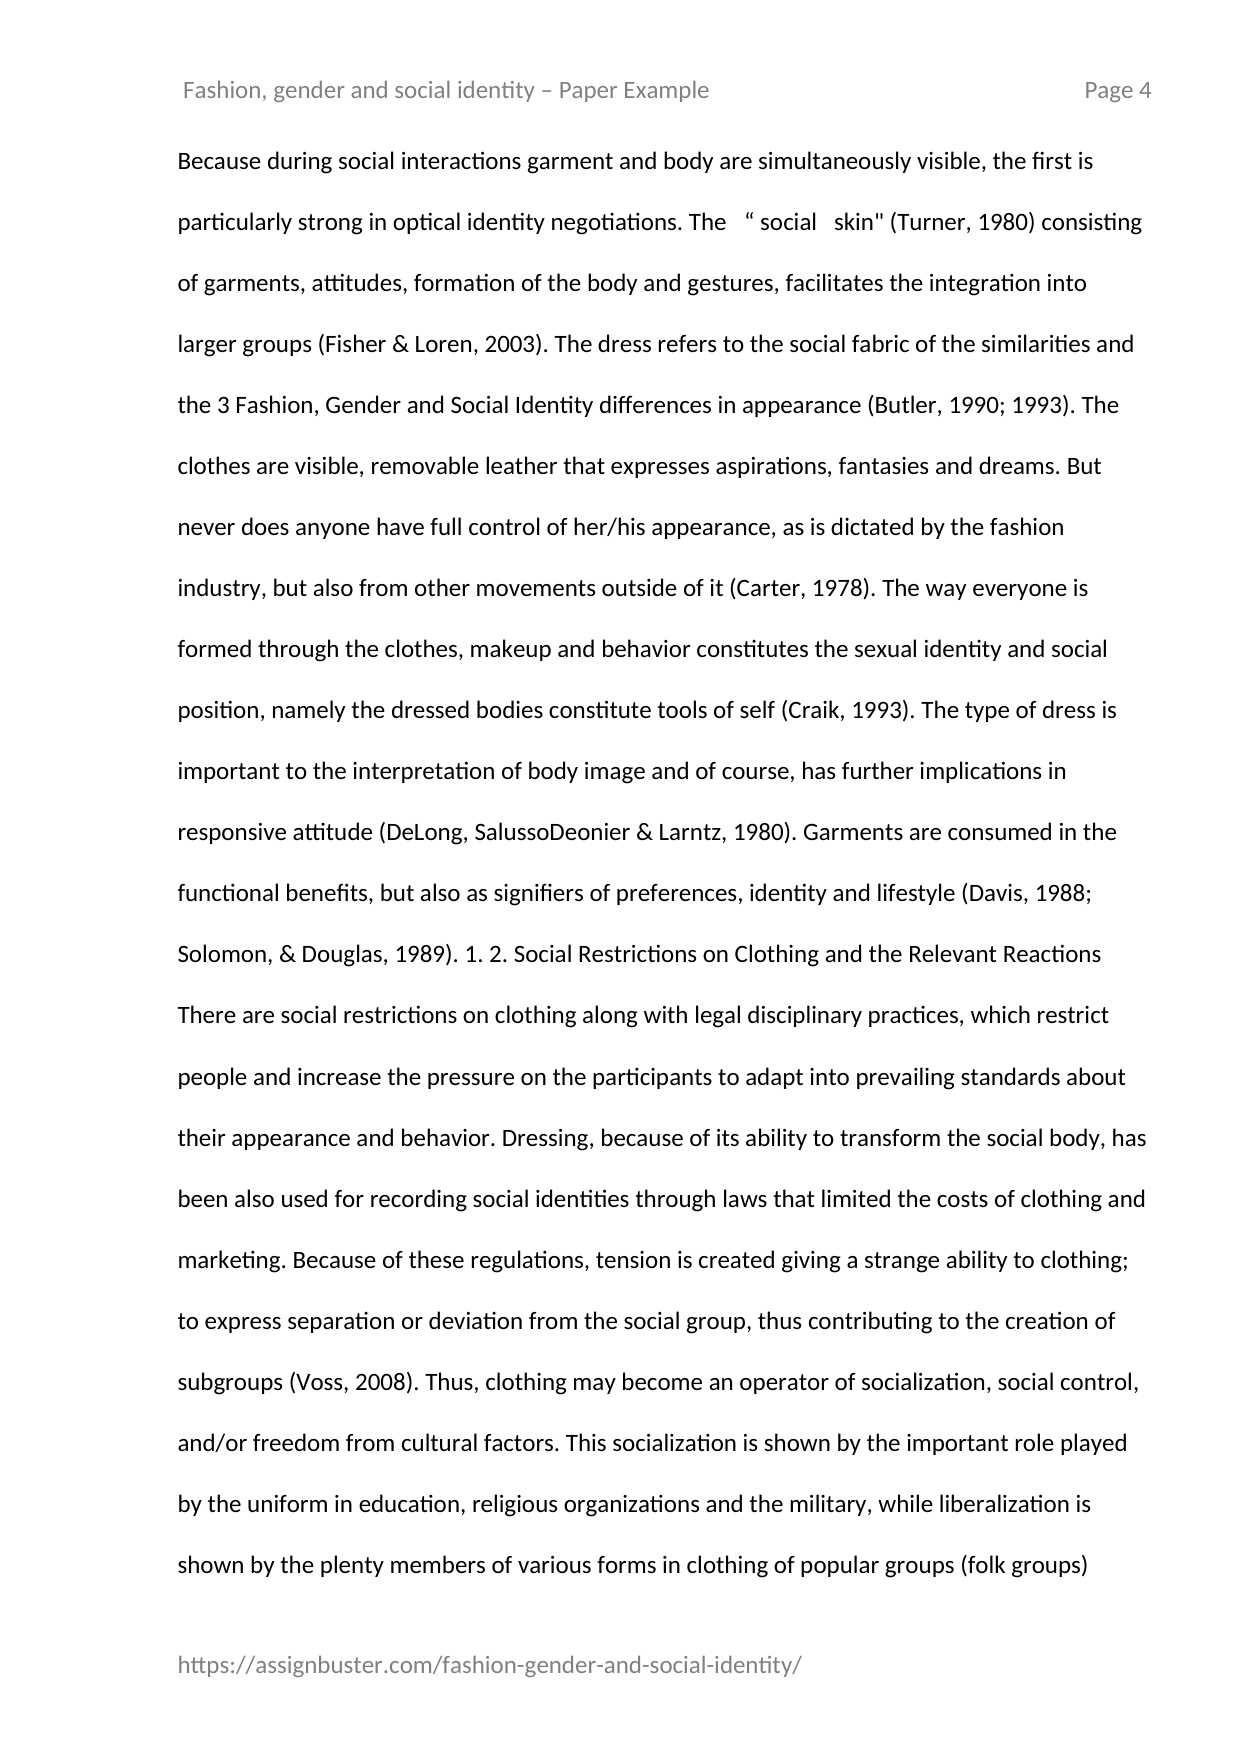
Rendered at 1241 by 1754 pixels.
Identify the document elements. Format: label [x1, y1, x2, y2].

text [177, 145, 1152, 1579]
